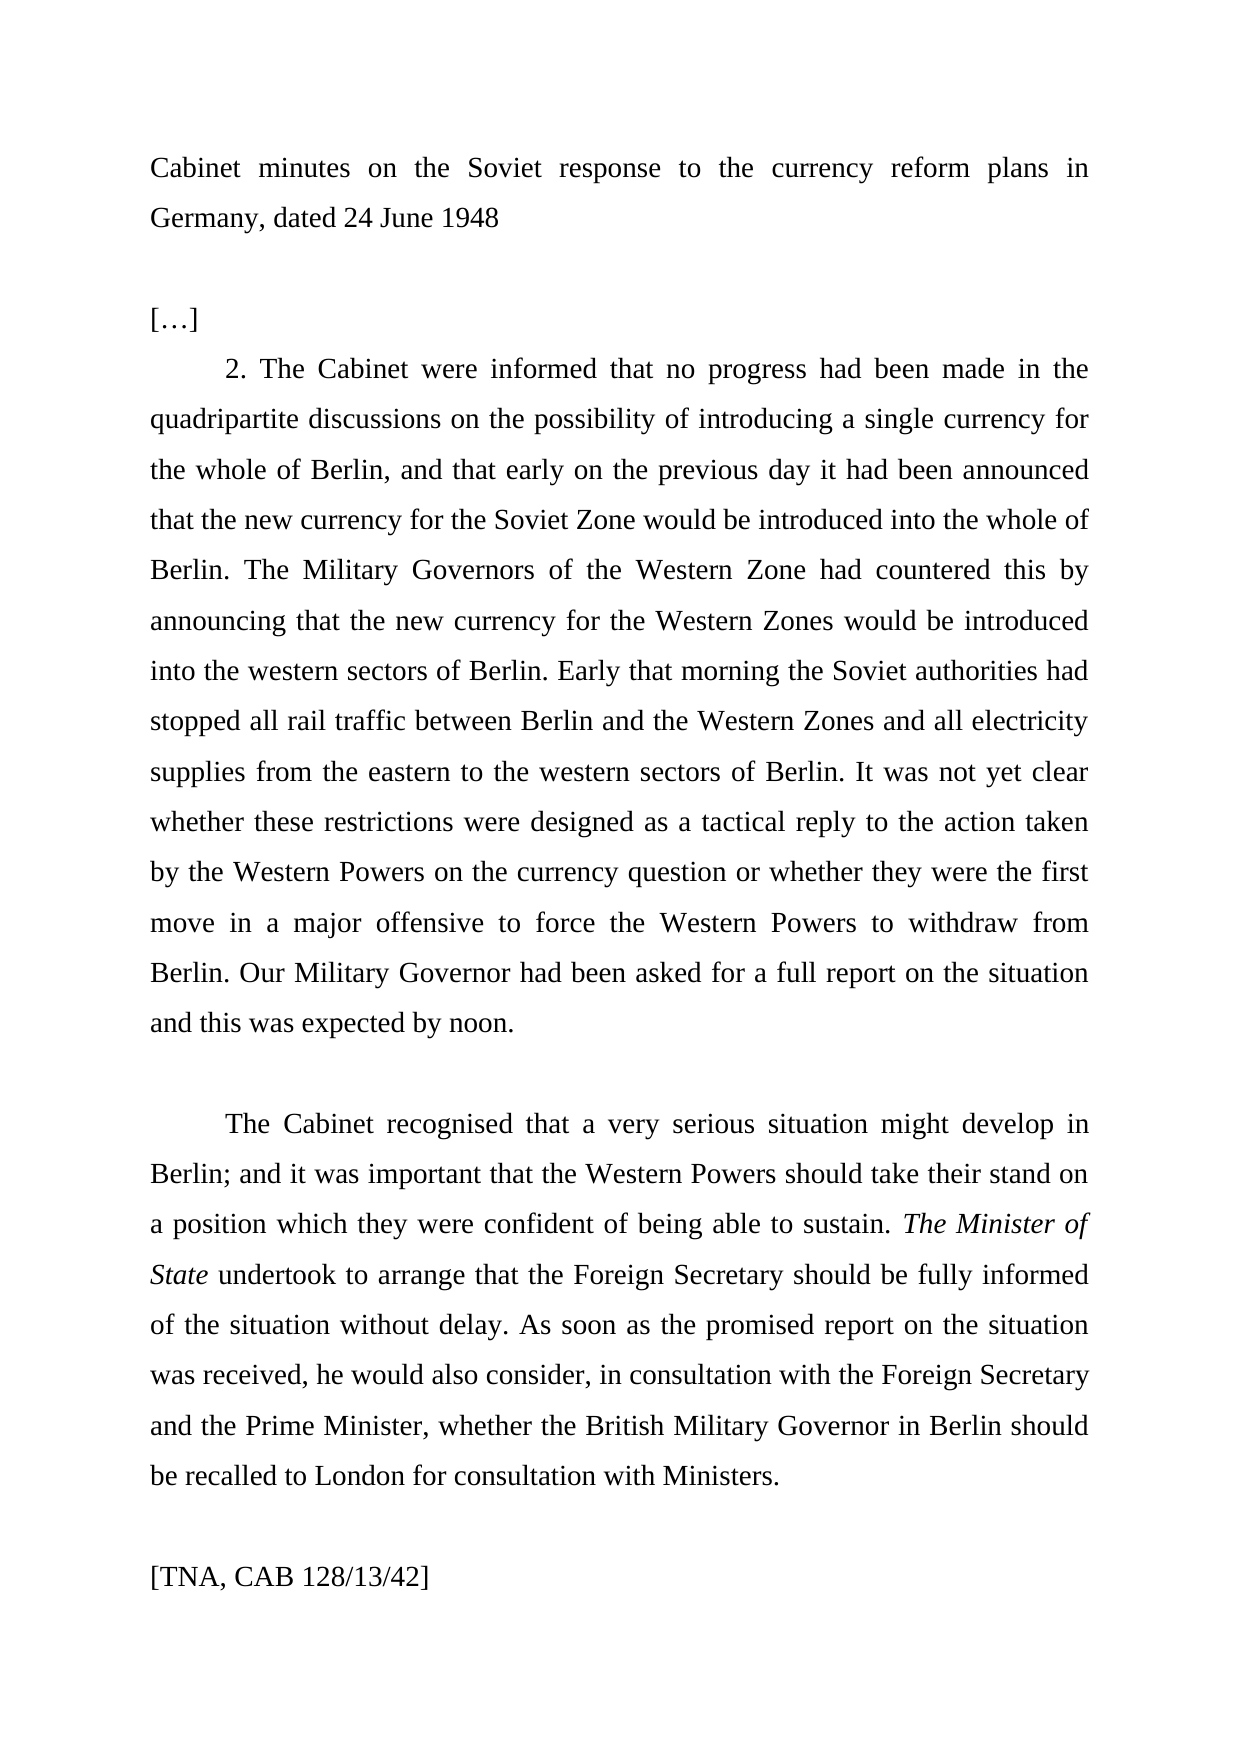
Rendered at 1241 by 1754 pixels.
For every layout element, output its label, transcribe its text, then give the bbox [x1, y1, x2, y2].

text 2. The Cabinet were informed that no progress had been made in the quadripartite discussions on the possibility of introducing a single currency for the whole of Berlin, and that early on the previous day it had been announced that the new currency for the Soviet Zone would be introduced into the whole of Berlin. The Military Governors of the Western Zone had countered this by announcing that the new currency for the Western Zones would be introduced into the western sectors of Berlin. Early that morning the Soviet authorities had stopped all rail traffic between Berlin and the Western Zones and all electricity supplies from the eastern to the western sectors of Berlin. It was not yet clear whether these restrictions were designed as a tactical reply to the action taken by the Western Powers on the currency question or whether they were the first move in a major offensive to force the Western Powers to withdraw from Berlin. Our Military Governor had been asked for a full report on the situation and this was expected by noon. [150, 351, 1090, 1039]
text Cabinet minutes on the Soviet response to the currency reform plans in Germany, dated 24 June 1948 [150, 150, 1090, 234]
text [TNA, CAB 128/13/42] [150, 1559, 1090, 1592]
text […] [150, 301, 1090, 334]
text The Cabinet recognised that a very serious situation might develop in Berlin; and it was important that the Western Powers should take their stand on a position which they were confident of being able to sustain. The Minister of State undertook to arrange that the Foreign Secretary should be fully informed of the situation without delay. As soon as the promised report on the situation was received, he would also consider, in consultation with the Foreign Secretary and the Prime Minister, whether the British Military Governor in Berlin should be recalled to London for consultation with Ministers. [150, 1106, 1090, 1492]
